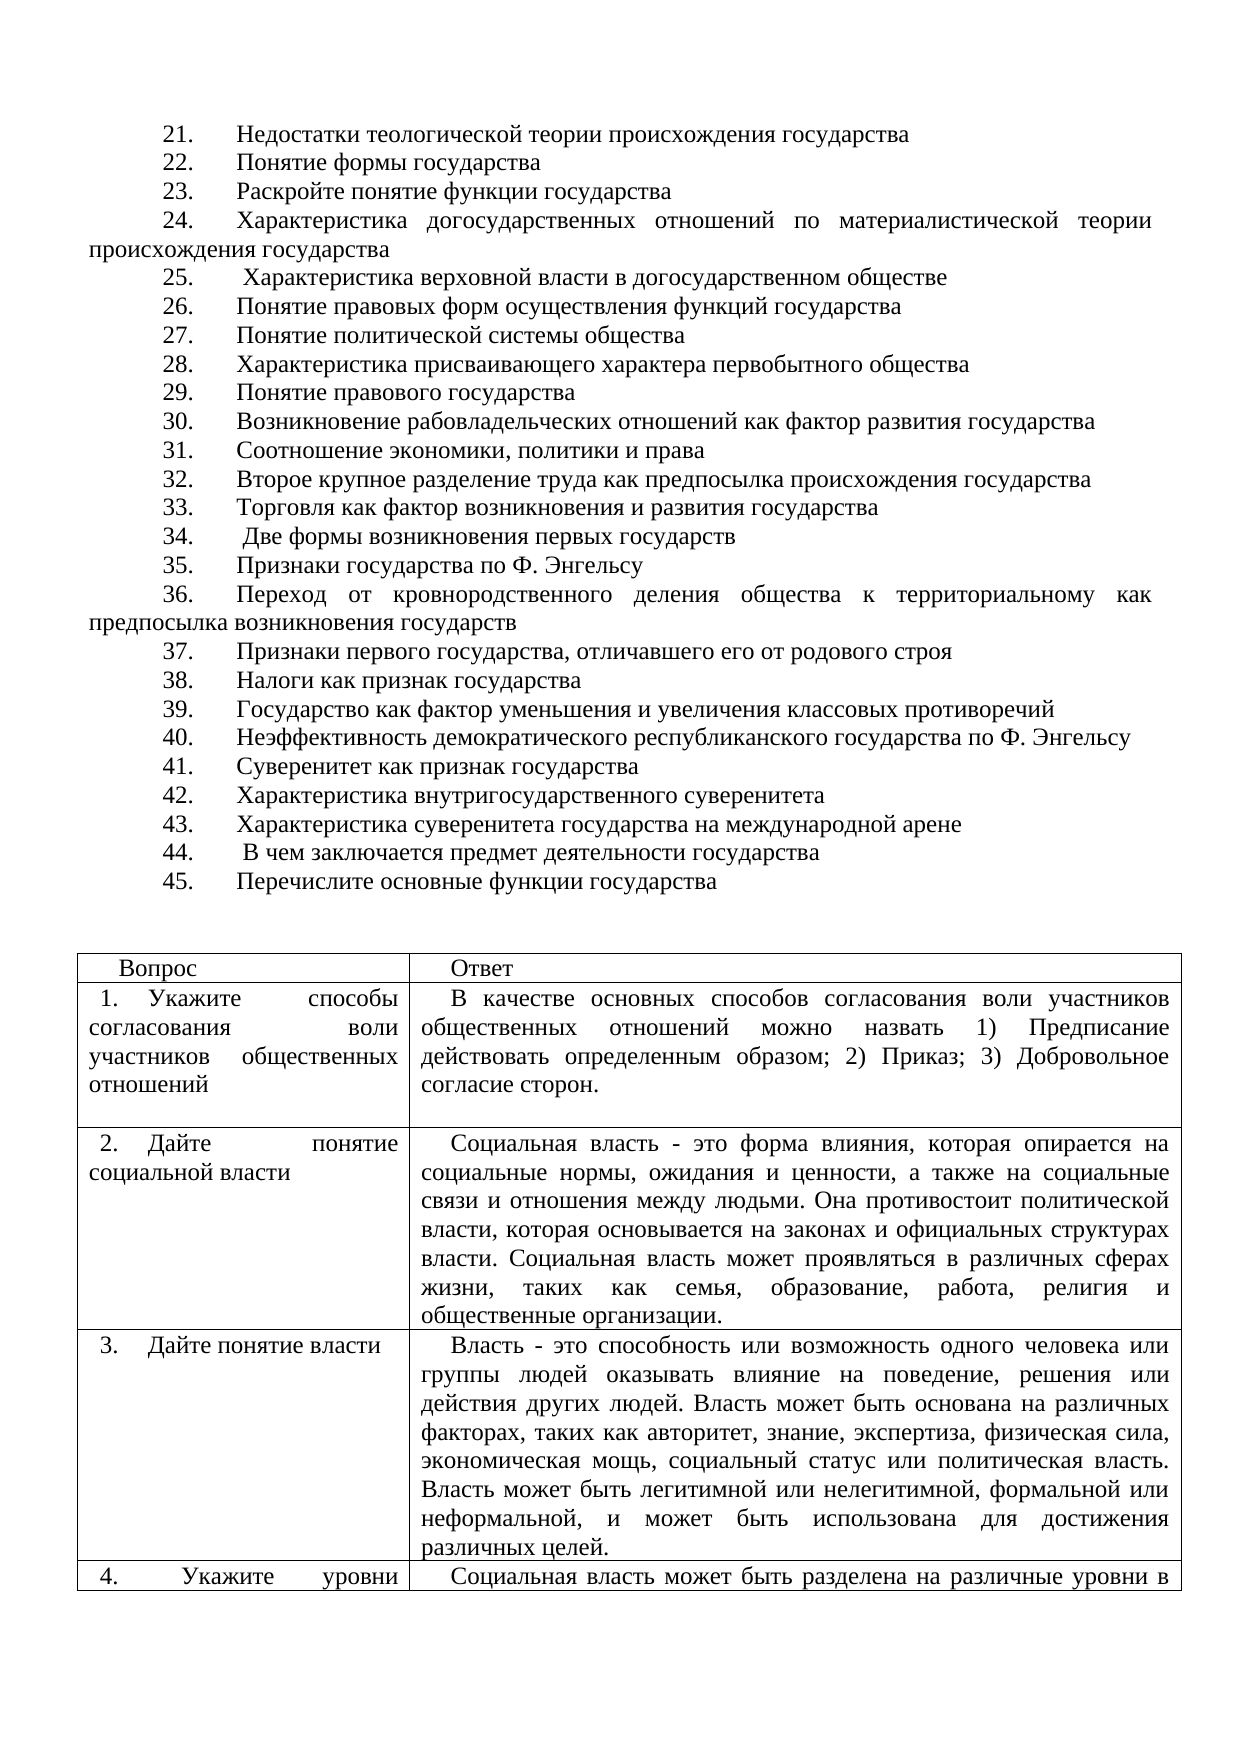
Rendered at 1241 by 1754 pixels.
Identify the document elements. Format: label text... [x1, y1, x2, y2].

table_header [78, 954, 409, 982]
text 25. Характеристика верховной власти в догосударственном обществе [89, 262, 1152, 291]
text 24. Характеристика догосударственных отношений по материалистической теории происхождения государства [89, 205, 1152, 262]
text 36. Переход от кровнородственного деления общества к территориальному как предпосылка возникновения государств [89, 579, 1152, 636]
text 23. Раскройте понятие функции государства [89, 176, 1152, 205]
text 26. Понятие правовых форм осуществления функций государства [89, 291, 1152, 320]
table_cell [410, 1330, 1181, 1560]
text 30. Возникновение рабовладельческих отношений как фактор развития государства [89, 406, 1152, 435]
text 43. Характеристика суверенитета государства на международной арене [89, 809, 1152, 837]
text 28. Характеристика присваивающего характера первобытного общества [89, 349, 1152, 377]
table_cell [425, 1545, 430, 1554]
text 35. Признаки государства по Ф. Энгельсу [89, 550, 1152, 579]
text 31. Соотношение экономики, политики и права [89, 435, 1152, 464]
text 45. Перечислите основные функции государства [89, 866, 1152, 895]
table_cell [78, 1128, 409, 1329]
text 41. Суверенитет как признак государства [89, 751, 1152, 780]
text 39. Государство как фактор уменьшения и увеличения классовых противоречий [89, 694, 1152, 722]
text 37. Признаки первого государства, отличавшего его от родового строя [89, 636, 1152, 665]
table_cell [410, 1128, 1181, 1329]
text 44. В чем заключается предмет деятельности государства [89, 837, 1152, 866]
text 38. Налоги как признак государства [89, 665, 1152, 694]
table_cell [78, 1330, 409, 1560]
text 32. Второе крупное разделение труда как предпосылка происхождения государства [89, 464, 1152, 492]
text 27. Понятие политической системы общества [89, 320, 1152, 349]
text 40. Неэффективность демократического республиканского государства по Ф. Энгельсу [89, 722, 1152, 751]
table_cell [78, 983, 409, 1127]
text 33. Торговля как фактор возникновения и развития государства [89, 492, 1152, 521]
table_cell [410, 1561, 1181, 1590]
text 21. Недостатки теологической теории происхождения государства [89, 119, 1152, 147]
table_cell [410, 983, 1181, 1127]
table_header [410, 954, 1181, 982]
text 42. Характеристика внутригосударственного суверенитета [89, 780, 1152, 809]
text 29. Понятие правового государства [89, 377, 1152, 406]
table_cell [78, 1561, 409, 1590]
text 34. Две формы возникновения первых государств [89, 521, 1152, 550]
text 22. Понятие формы государства [89, 147, 1152, 176]
